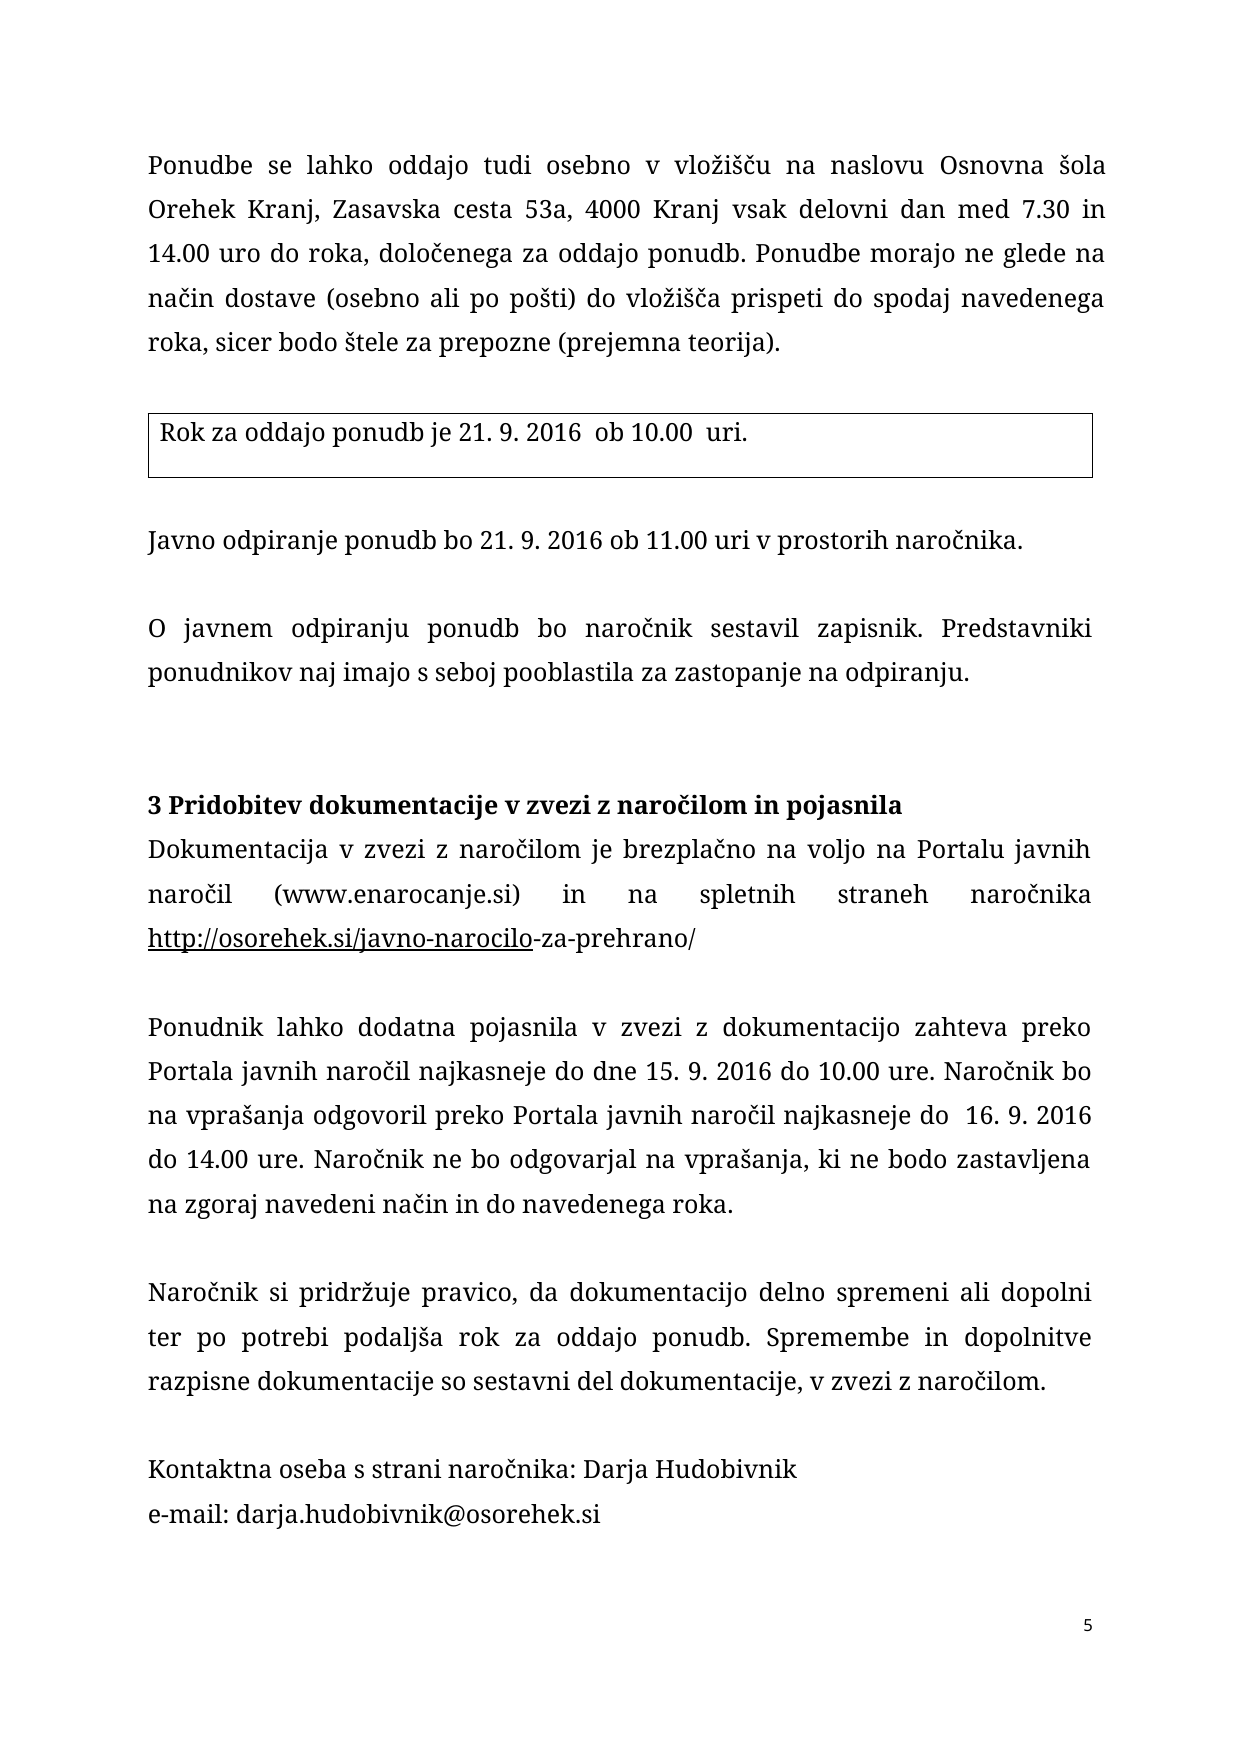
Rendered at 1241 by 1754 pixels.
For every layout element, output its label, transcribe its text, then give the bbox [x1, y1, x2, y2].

text Javno odpiranje ponudb bo 21. 9. 2016 ob 11.00 uri v prostorih naročnika. [148, 522, 1093, 556]
text Naročnik si pridržuje pravico, da dokumentacijo delno spremeni ali dopolni ter po potrebi podaljša rok za oddajo ponudb. Spremembe in dopolnitve razpisne dokumentacije so sestavni del dokumentacije, v zvezi z naročilom. [148, 1275, 1093, 1397]
text O javnem odpiranju ponudb bo naročnik sestavil zapisnik. Predstavniki ponudnikov naj imajo s seboj pooblastila za zastopanje na odpiranju. [148, 611, 1093, 689]
table_header Rok za oddajo ponudb je 21. 9. 2016 ob 10.00 uri. [149, 414, 1092, 477]
text Ponudnik lahko dodatna pojasnila v zvezi z dokumentacijo zahteva preko Portala javnih naročil najkasneje do dne 15. 9. 2016 do 10.00 ure. Naročnik bo na vprašanja odgovoril preko Portala javnih naročil najkasneje do 16. 9. 2016 do 14.00 ure. Naročnik ne bo odgovarjal na vprašanja, ki ne bodo zastavljena na zgoraj navedeni način in do navedenega roka. [148, 1009, 1093, 1220]
text 3 Pridobitev dokumentacije v zvezi z naročilom in pojasnila [148, 788, 1093, 822]
text Kontaktna oseba s strani naročnika: Darja Hudobivnik [148, 1452, 1093, 1486]
text Ponudbe se lahko oddajo tudi osebno v vložišču na naslovu Osnovna šola Orehek Kranj, Zasavska cesta 53a, 4000 Kranj vsak delovni dan med 7.30 in 14.00 uro do roka, določenega za oddajo ponudb. Ponudbe morajo ne glede na način dostave (osebno ali po pošti) do vložišča prispeti do spodaj navedenega roka, sicer bodo štele za prepozne (prejemna teorija). [148, 148, 1106, 359]
list e-mail: darja.hudobivnik@osorehek.si [148, 1496, 1093, 1530]
text Dokumentacija v zvezi z naročilom je brezplačno na voljo na Portalu javnih naročil (www.enarocanje.si) in na spletnih straneh naročnika http://osorehek.si/javno-narocilo-za-prehrano/ [148, 832, 1093, 955]
